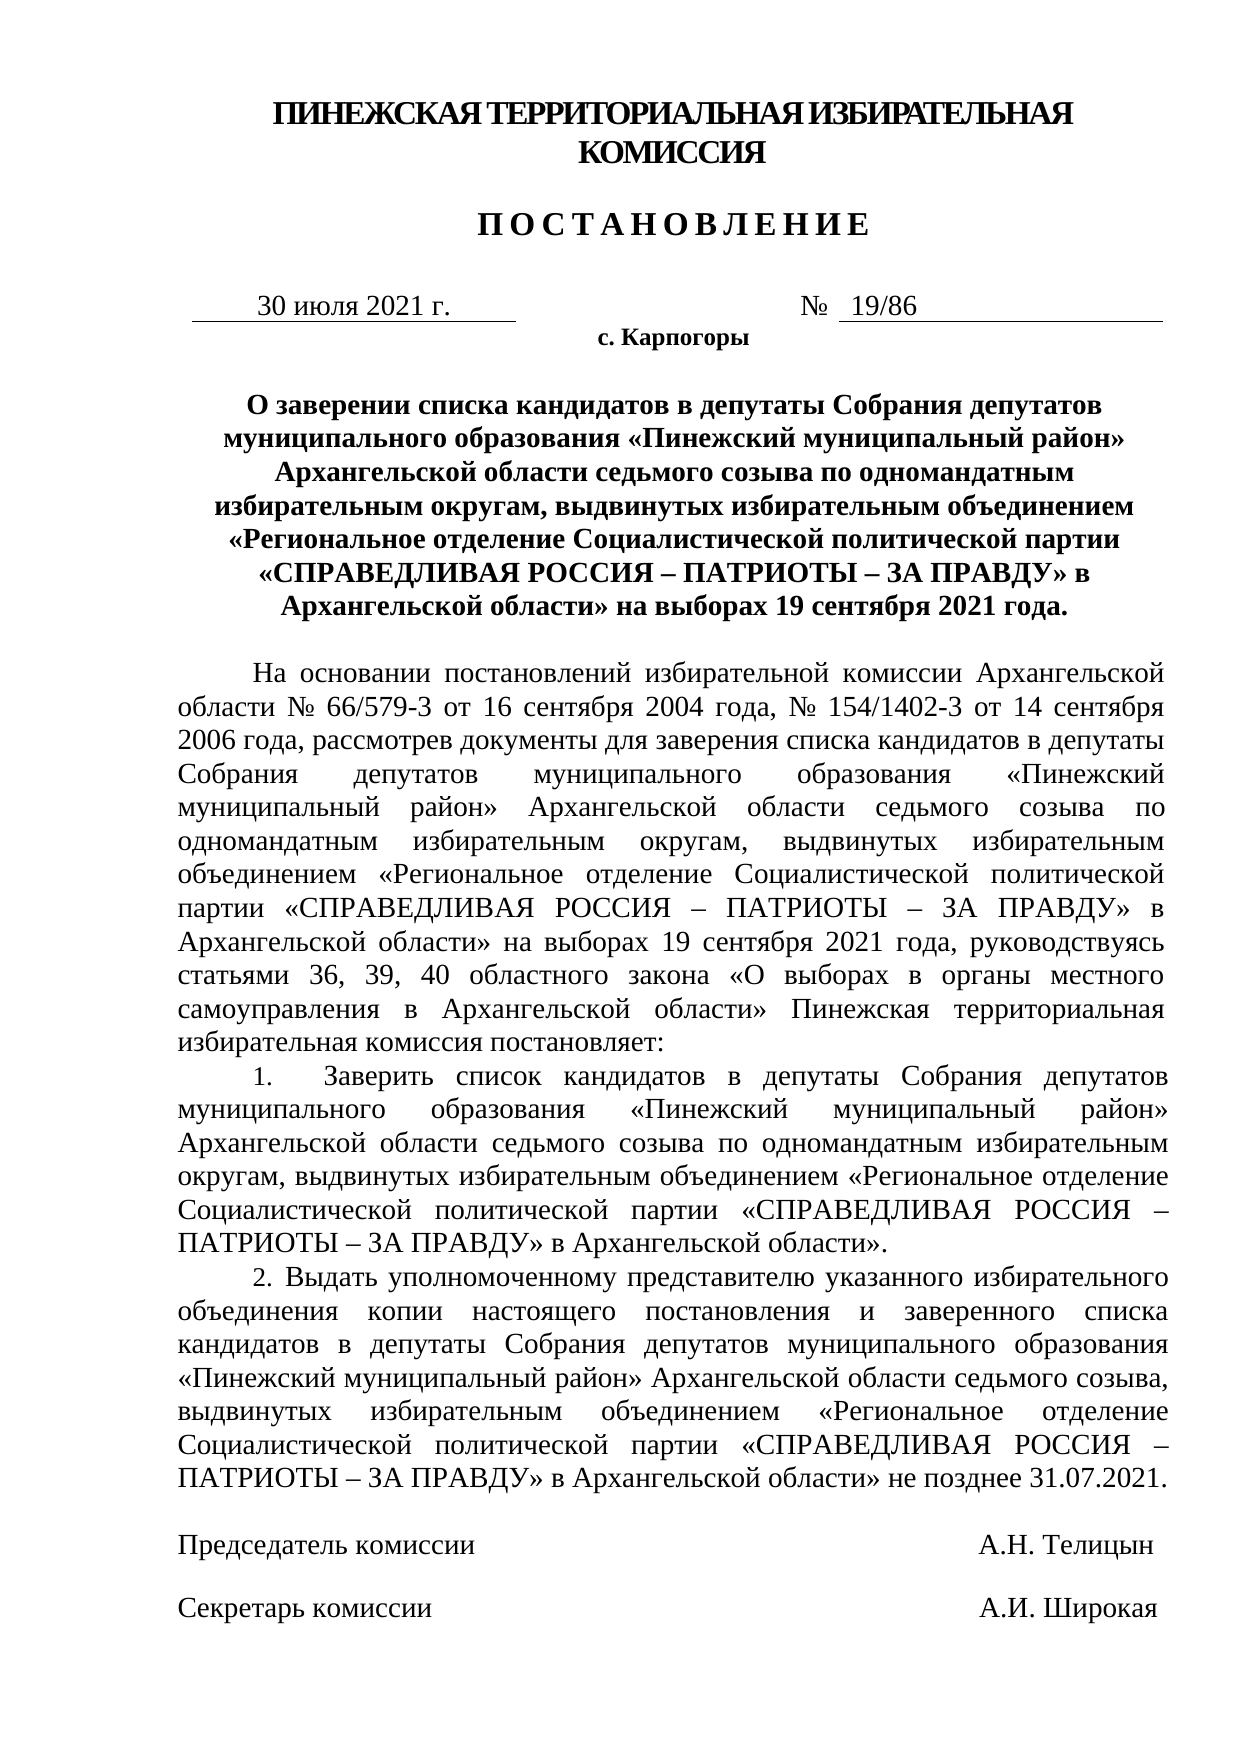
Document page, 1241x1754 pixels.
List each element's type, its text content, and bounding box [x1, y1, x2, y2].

table_header № [516, 288, 839, 321]
list Выдать уполномоченному представителю указанного избирательного объединения копии настоящего постановления и заверенного списка кандидатов в депутаты Собрания депутатов муниципального образования «Пинежский муниципальный район» Архангельской области седьмого созыва, выдвинутых избирательным объединением «Региональное отделение Социалистической политической партии «СПРАВЕДЛИВАЯ РОССИЯ – ПАТРИОТЫ – ЗА ПРАВДУ» в Архангельской области» не позднее 31.07.2021. [177, 1259, 1169, 1494]
subtitle ПИНЕЖСКАЯ ТЕРРИТОРИАЛЬНАЯ ИЗБИРАТЕЛЬНАЯ КОМИССИЯ [177, 94, 1169, 170]
text ПОСТАНОВЛЕНИЕ [177, 204, 1169, 242]
table_header 30 июля . [192, 288, 516, 321]
text О заверении списка кандидатов в депутаты Собрания депутатов муниципального образования «Пинежский муниципальный район» Архангельской области седьмого созыва по одномандатным избирательным округам, выдвинутых избирательным объединением «Региональное отделение Социалистической политической партии «СПРАВЕДЛИВАЯ РОССИЯ – ПАТРИОТЫ – ЗА ПРАВДУ» в Архангельской области» на выборах 19 сентября 2021 года. [179, 387, 1169, 622]
text На основании постановлений избирательной комиссии Архангельской области № 66/579-3 от 16 сентября 2004 года, № 154/1402-3 от 14 сентября 2006 года, рассмотрев документы для заверения списка кандидатов в депутаты Собрания депутатов муниципального образования «Пинежский муниципальный район» Архангельской области седьмого созыва по одномандатным избирательным округам, выдвинутых избирательным объединением «Региональное отделение Социалистической политической партии «СПРАВЕДЛИВАЯ РОССИЯ – ПАТРИОТЫ – ЗА ПРАВДУ» в Архангельской области» на выборах 19 сентября 2021 года, руководствуясь статьями 36, 39, 40 областного закона «О выборах в органы местного самоуправления в Архангельской области» Пинежская территориальная избирательная комиссия постановляет: [177, 655, 1165, 1058]
list Заверить список кандидатов в депутаты Собрания депутатов муниципального образования «Пинежский муниципальный район» Архангельской области седьмого созыва по одномандатным избирательным округам, выдвинутых избирательным объединением «Региональное отделение Социалистической политической партии «СПРАВЕДЛИВАЯ РОССИЯ – ПАТРИОТЫ – ЗА ПРАВДУ» в Архангельской области». [177, 1058, 1169, 1259]
text Председатель комиссии А.Н. Телицын [177, 1527, 1169, 1561]
text с. Карпогоры [177, 322, 1169, 351]
text Секретарь комиссии А.И. Широкая [177, 1594, 1169, 1624]
table_header 19/86 [839, 288, 1163, 321]
